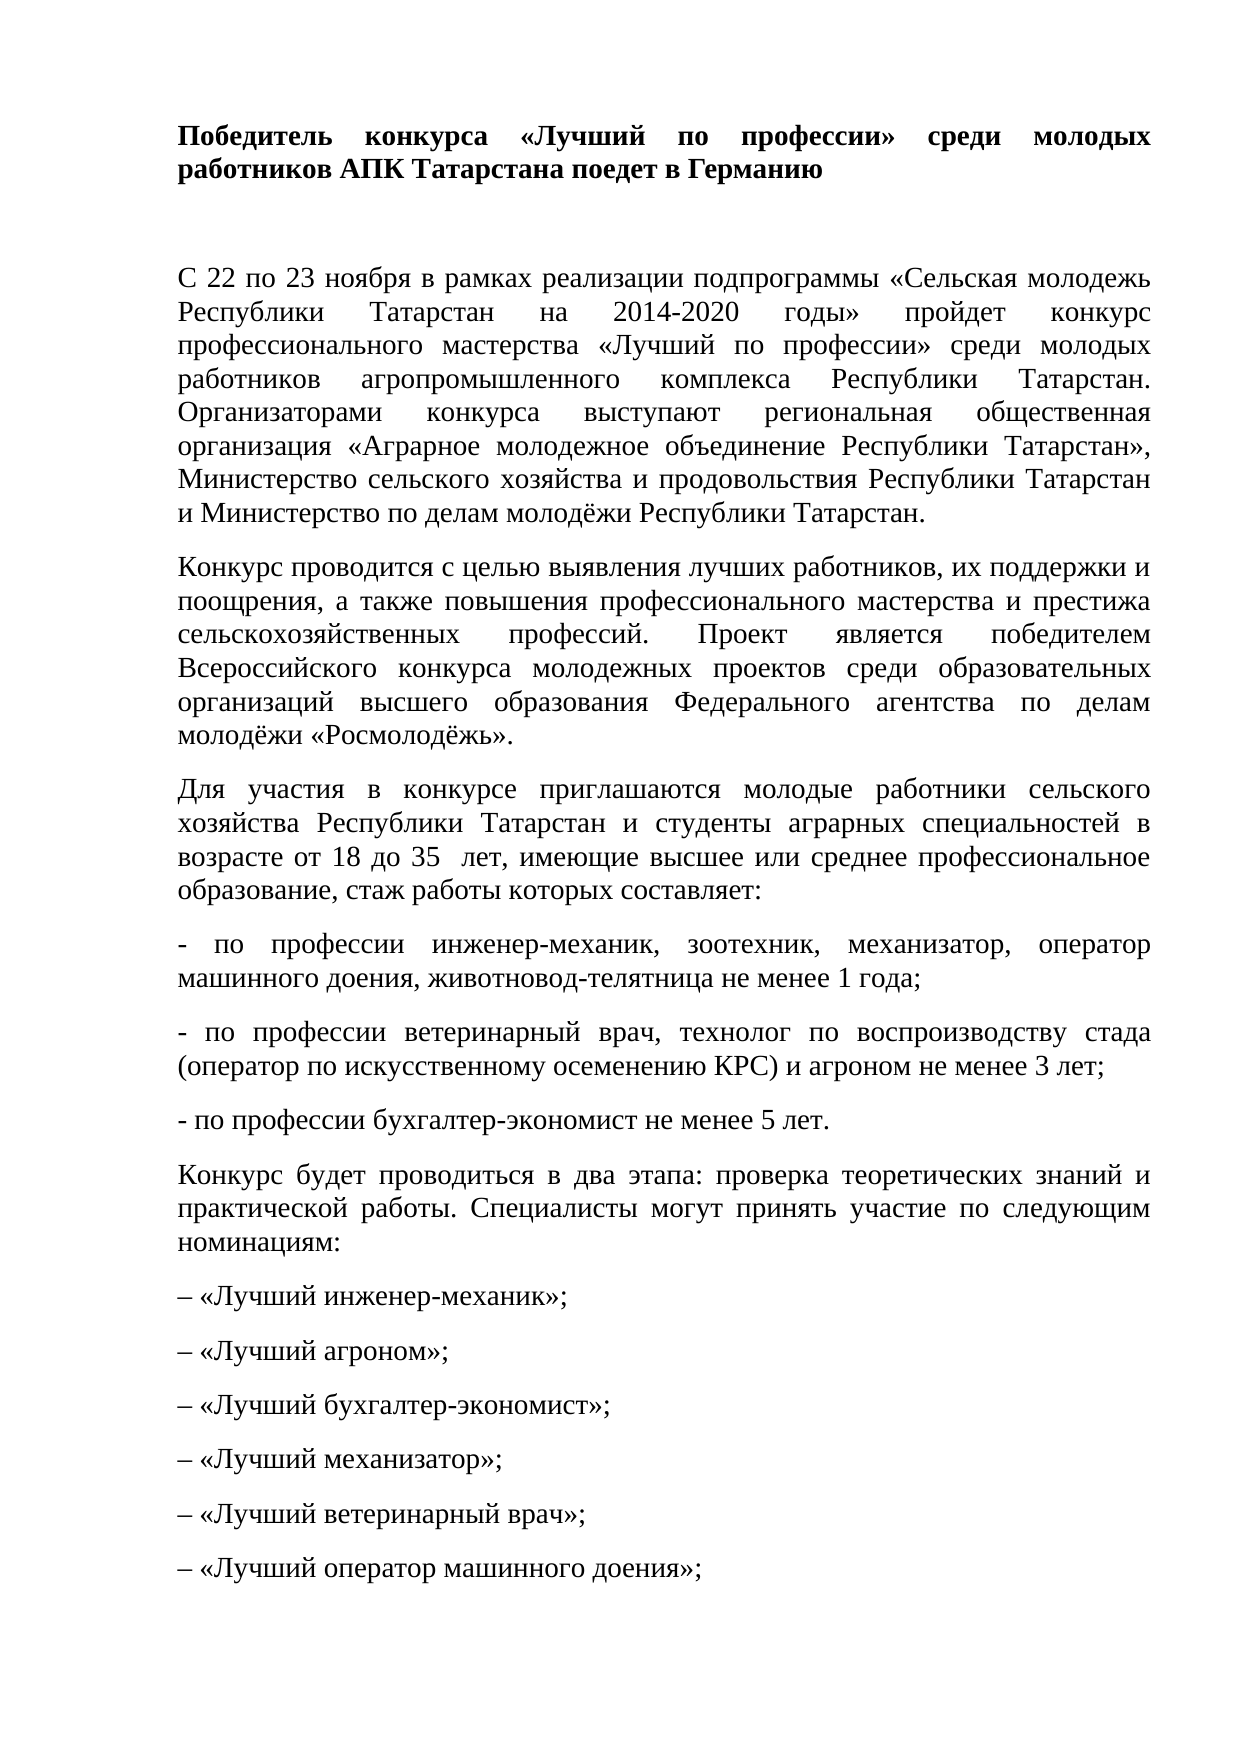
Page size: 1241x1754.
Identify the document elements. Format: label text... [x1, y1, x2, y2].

text – «Лучший инженер-механик»; [177, 1278, 1152, 1312]
text Конкурс проводится с целью выявления лучших работников, их поддержки и поощрения, а также повышения профессионального мастерства и престижа сельскохозяйственных профессий. Проект является победителем Всероссийского конкурса молодежных проектов среди образовательных организаций высшего образования Федерального агентства по делам молодёжи «Росмолодёжь». [177, 549, 1152, 751]
text – «Лучший механизатор»; [177, 1441, 1152, 1475]
text – «Лучший оператор машинного доения»; [177, 1550, 1152, 1584]
text Победитель конкурса «Лучший по профессии» среди молодых работников АПК Татарстана поедет в Германию [177, 118, 1152, 185]
text – «Лучший ветеринарный врач»; [177, 1496, 1152, 1529]
text С 22 по 23 ноября в рамках реализации подпрограммы «Сельская молодежь Республики Татарстан на 2014-2020 годы» пройдет конкурс профессионального мастерства «Лучший по профессии» среди молодых работников агропромышленного комплекса Республики Татарстан. Организаторами конкурса выступают региональная общественная организация «Аграрное молодежное объединение Республики Татарстан», Министерство сельского хозяйства и продовольствия Республики Татарстан и Министерство по делам молодёжи Республики Татарстан. [177, 260, 1152, 529]
text - по профессии ветеринарный врач, технолог по воспроизводству стада (оператор по искусственному осеменению КРС) и агроном не менее 3 лет; [177, 1014, 1152, 1082]
text – «Лучший бухгалтер-экономист»; [177, 1387, 1152, 1421]
text – «Лучший агроном»; [177, 1333, 1152, 1366]
text Конкурс будет проводиться в два этапа: проверка теоретических знаний и практической работы. Специалисты могут принять участие по следующим номинациям: [177, 1157, 1152, 1257]
text - по профессии инженер-механик, зоотехник, механизатор, оператор машинного доения, животновод-телятница не менее 1 года; [177, 927, 1152, 994]
text Для участия в конкурсе приглашаются молодые работники сельского хозяйства Республики Татарстан и студенты аграрных специальностей в возрасте от 18 до 35 лет, имеющие высшее или среднее профессиональное образование, стаж работы которых составляет: [177, 772, 1152, 906]
text - по профессии бухгалтер-экономист не менее 5 лет. [177, 1102, 1152, 1136]
